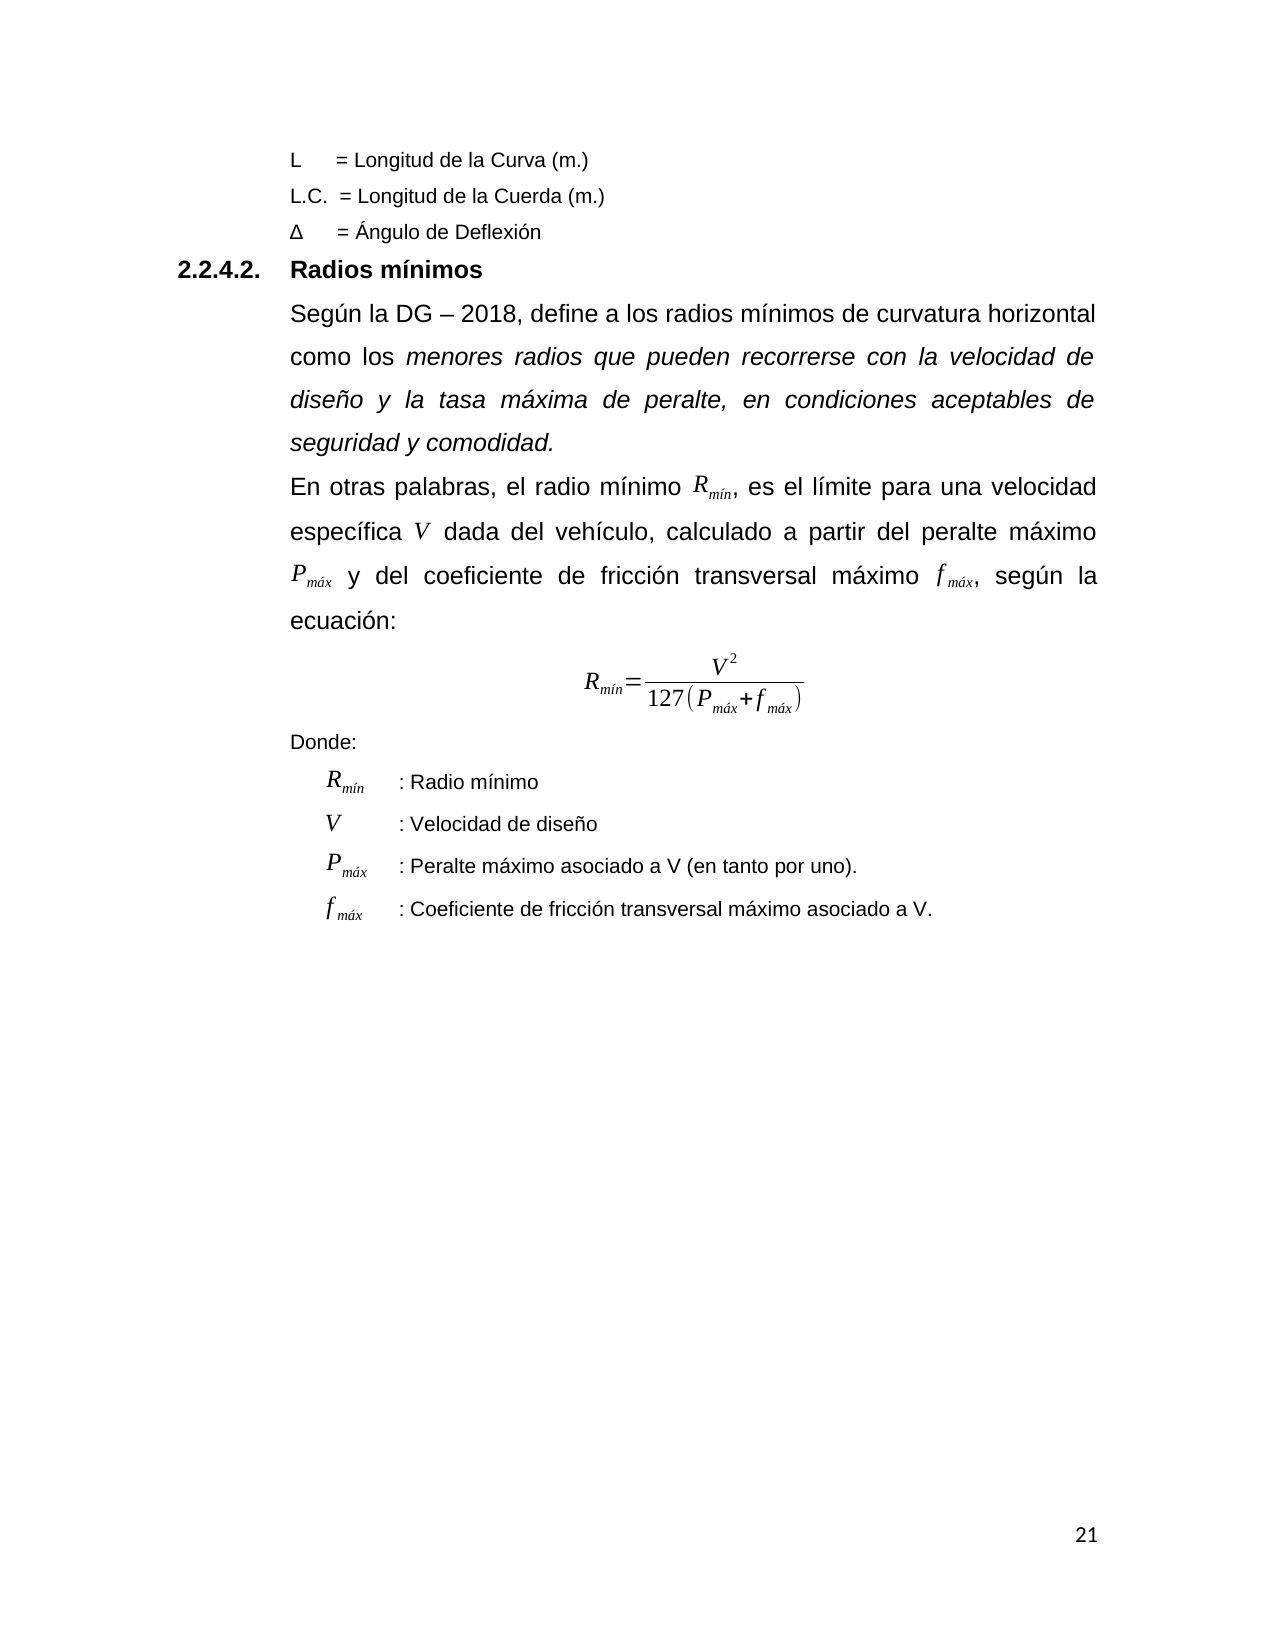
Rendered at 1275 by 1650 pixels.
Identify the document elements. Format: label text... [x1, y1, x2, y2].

list : Peralte máximo asociado a V (en tanto por uno). [290, 849, 1098, 880]
list ∆ = Ángulo de Deflexión [290, 219, 1098, 243]
list Según la DG – 2018, define a los radios mínimos de curvatura horizontal como los menores radios que pueden recorrerse con la velocidad de diseño y la tasa máxima de peralte, en condiciones aceptables de seguridad y comodidad. [290, 298, 1098, 457]
list : Coeficiente de fricción transversal máximo asociado a V. [290, 892, 1098, 924]
list : Radio mínimo [290, 766, 1098, 797]
list Donde: [290, 730, 1098, 754]
list En otras palabras, el radio mínimo , es el límite para una velocidad específica dada del vehículo, calculado a partir del peralte máximo y del coeficiente de fricción transversal máximo , según la ecuación: [290, 471, 1098, 635]
list L.C. = Longitud de la Cuerda (m.) [290, 183, 1098, 207]
list Radios mínimos [177, 255, 1098, 284]
list : Velocidad de diseño [290, 809, 1098, 837]
list L = Longitud de la Curva (m.) [290, 148, 1098, 172]
